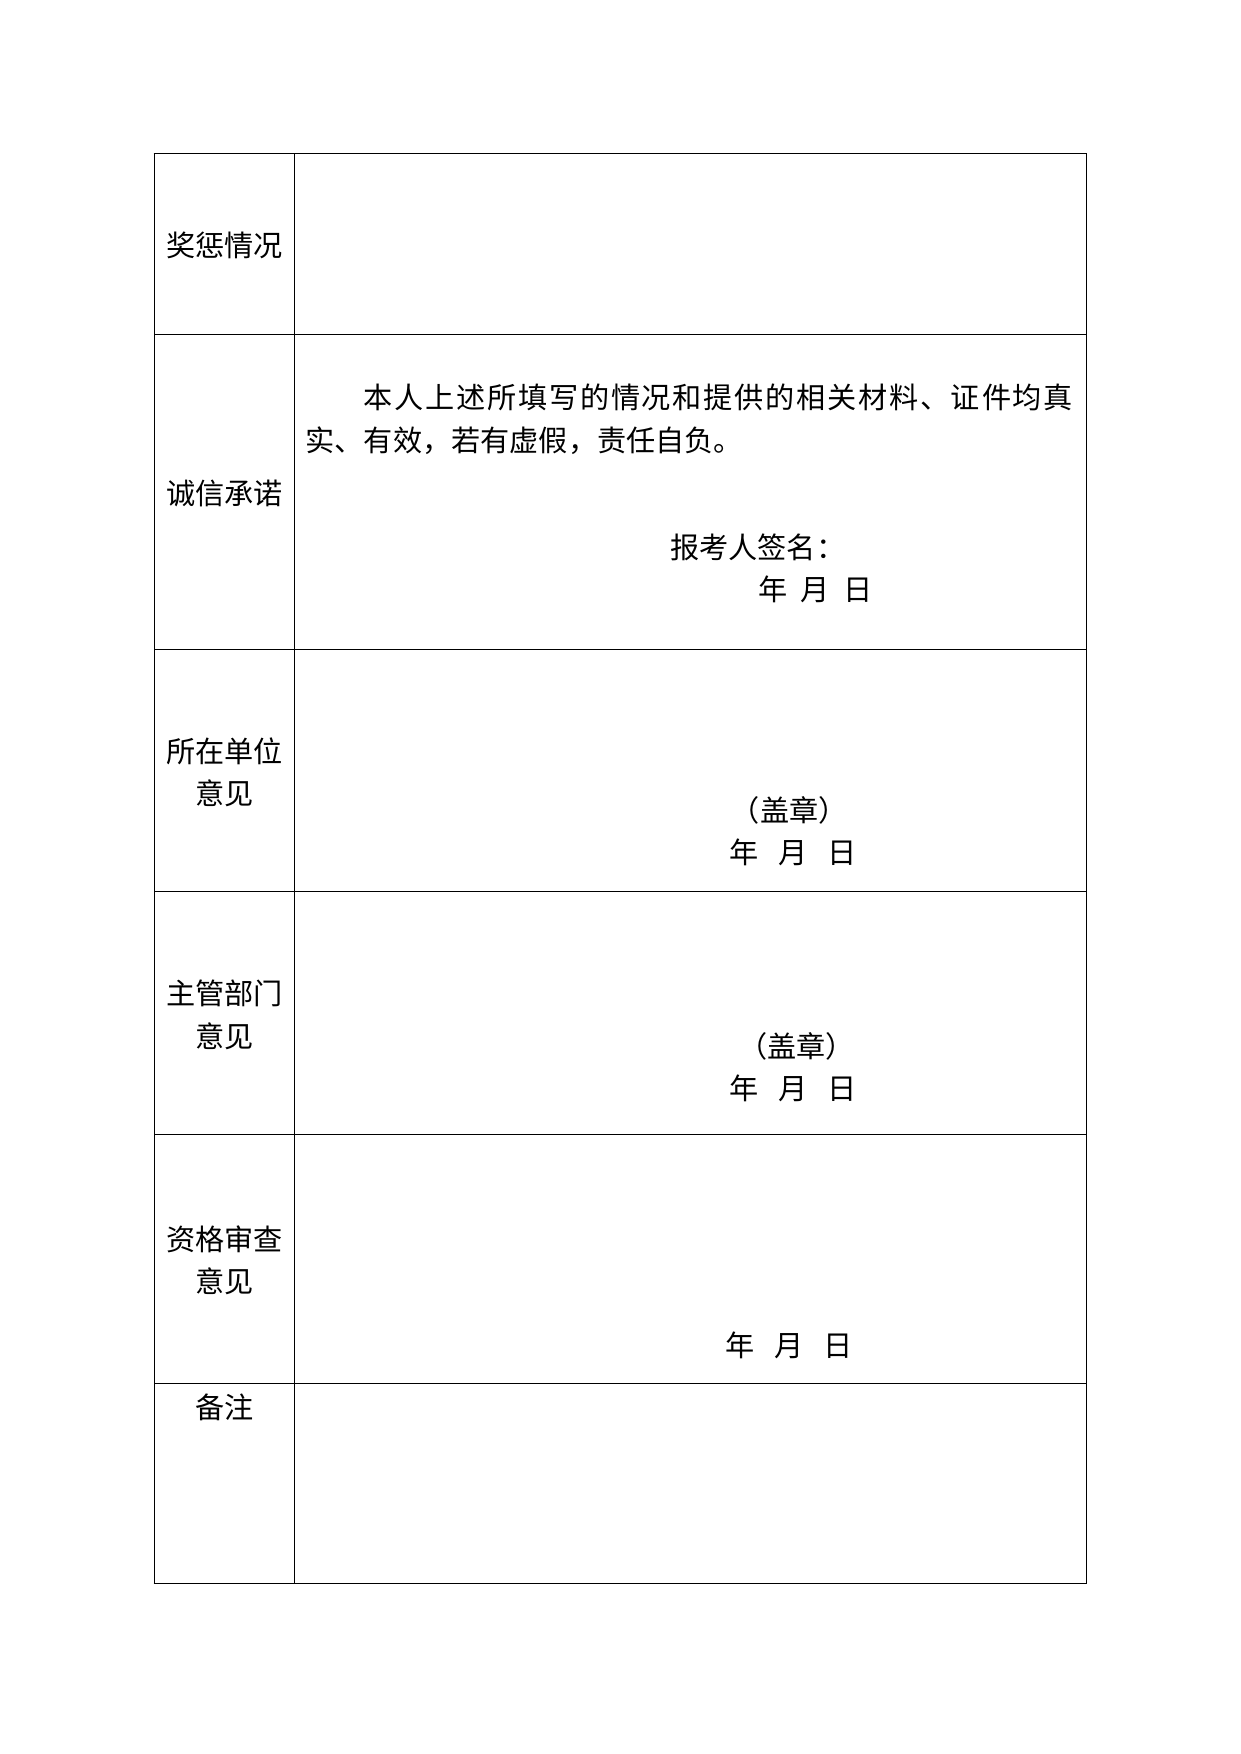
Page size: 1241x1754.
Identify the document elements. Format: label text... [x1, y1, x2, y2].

table_cell （盖章） 年 月 日 [295, 650, 1086, 891]
table_cell （盖章） 年 月 日 [295, 892, 1086, 1134]
table_cell 诚信承诺 [155, 335, 294, 648]
table_cell 主管部门意见 [155, 892, 294, 1134]
table_cell 资格审查意见 [155, 1135, 294, 1383]
table_cell 备注 [155, 1384, 294, 1583]
table_cell [295, 1384, 1086, 1583]
table_cell 本人上述所填写的情况和提供的相关材料、证件均真实、有效，若有虚假，责任自负。 报考人签名： 年 月 日 [295, 335, 1086, 648]
table_cell 所在单位意见 [155, 650, 294, 891]
table_cell 年 月 日 [295, 1135, 1086, 1383]
table_cell [295, 154, 1086, 334]
table_cell 奖惩情况 [155, 154, 294, 334]
